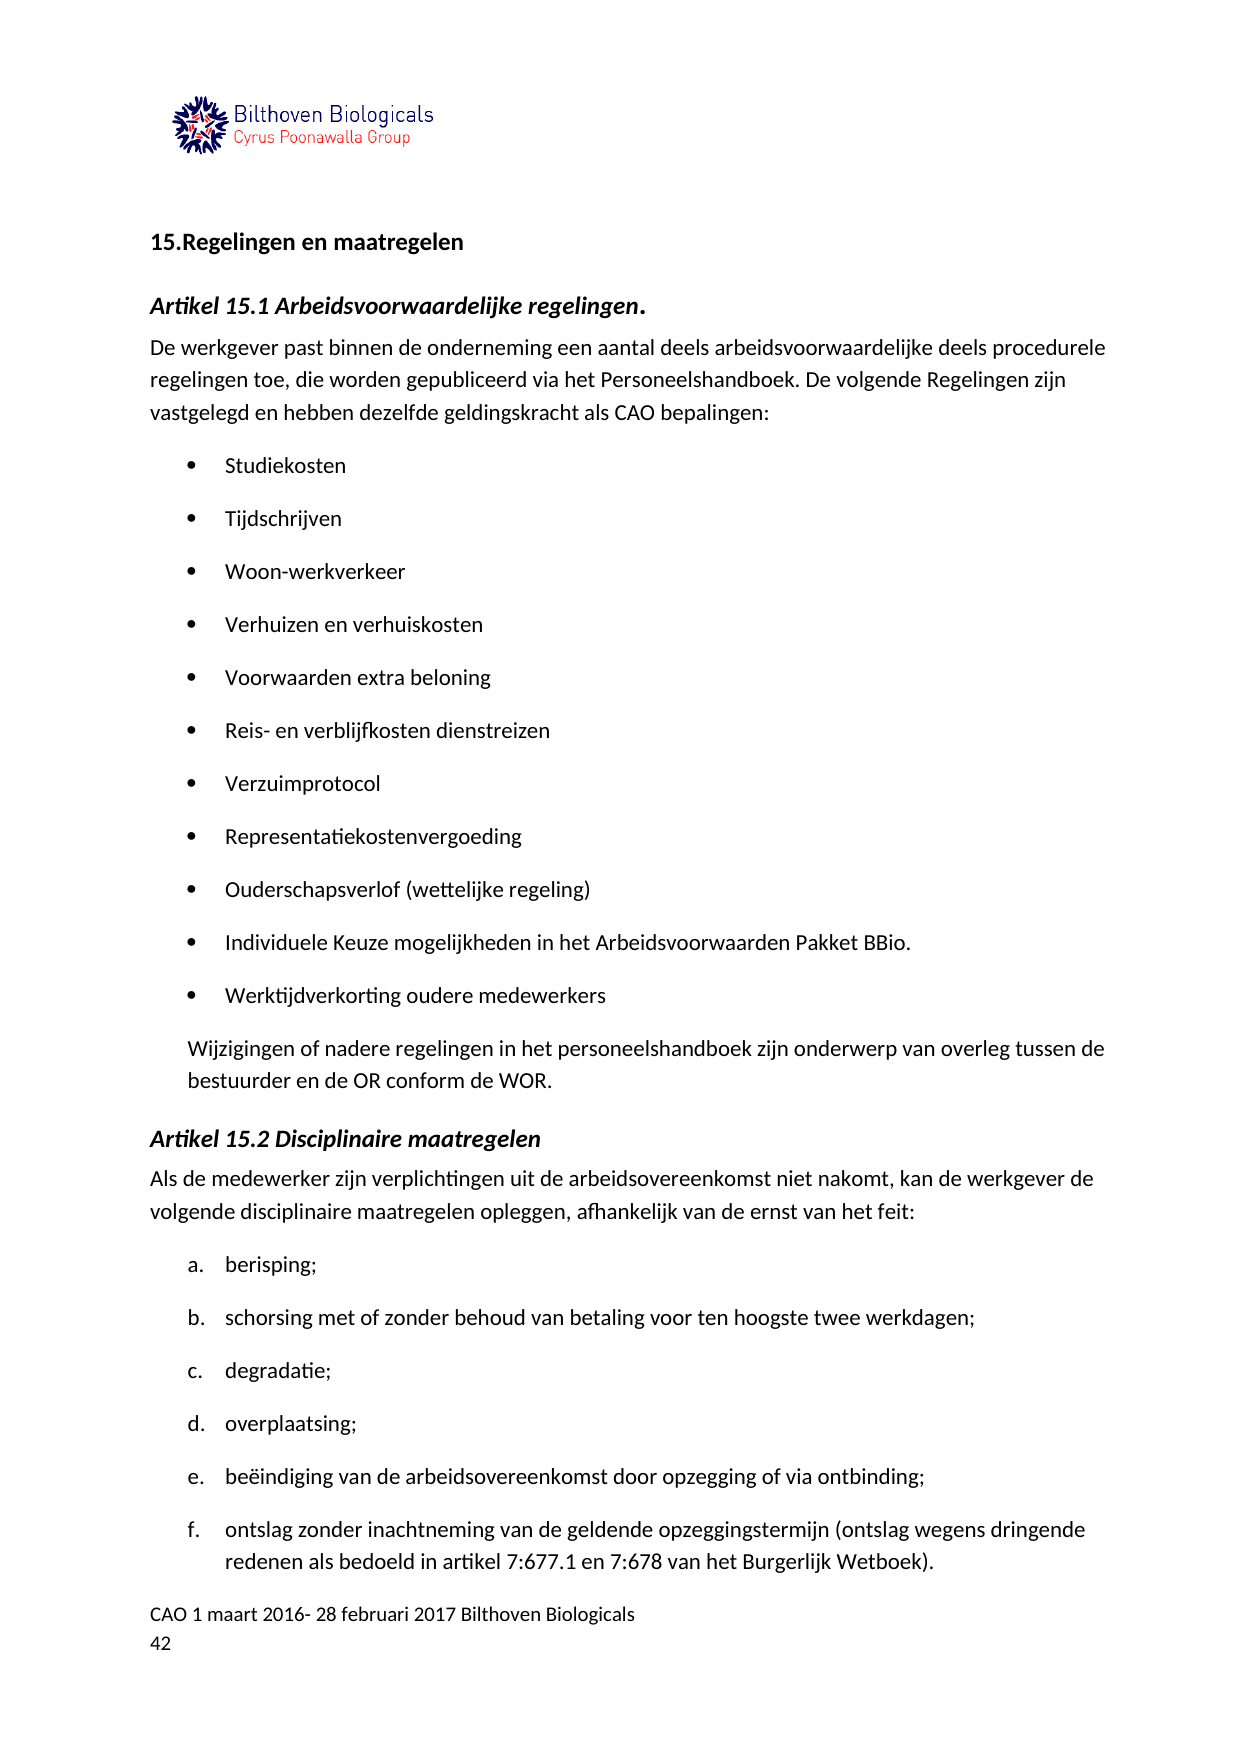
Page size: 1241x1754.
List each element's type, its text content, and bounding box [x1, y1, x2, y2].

list Werktijdverkorting oudere medewerkers [187, 981, 1117, 1009]
text De werkgever past binnen de onderneming een aantal deels arbeidsvoorwaardelijke deels procedurele regelingen toe, die worden gepubliceerd via het Personeelshandboek. De volgende Regelingen zijn vastgelegd en hebben dezelfde geldingskracht als CAO bepalingen: [150, 333, 1117, 426]
text Als de medewerker zijn verplichtingen uit de arbeidsovereenkomst niet nakomt, kan de werkgever de volgende disciplinaire maatregelen opleggen, afhankelijk van de ernst van het feit: [150, 1164, 1117, 1225]
list Studiekosten [187, 451, 1117, 479]
subtitle Artikel 15.2 Disciplinaire maatregelen [150, 1123, 1117, 1154]
list Verhuizen en verhuiskosten [187, 610, 1117, 638]
list Voorwaarden extra beloning [187, 663, 1117, 691]
list degradatie; [187, 1356, 1117, 1384]
list beëindiging van de arbeidsovereenkomst door opzegging of via ontbinding; [187, 1462, 1117, 1490]
list schorsing met of zonder behoud van betaling voor ten hoogste twee werkdagen; [187, 1303, 1117, 1331]
picture [150, 73, 453, 177]
list Individuele Keuze mogelijkheden in het Arbeidsvoorwaarden Pakket BBio. [187, 928, 1117, 956]
list Woon-werkverkeer [187, 557, 1117, 585]
text Wijzigingen of nadere regelingen in het personeelshandboek zijn onderwerp van overleg tussen de bestuurder en de OR conform de WOR. [187, 1034, 1117, 1094]
list Reis- en verblijfkosten dienstreizen [187, 716, 1117, 744]
list Ouderschapsverlof (wettelijke regeling) [187, 875, 1117, 903]
list berisping; [187, 1250, 1117, 1278]
list overplaatsing; [187, 1409, 1117, 1437]
list Tijdschrijven [187, 504, 1117, 532]
list Verzuimprotocol [187, 769, 1117, 797]
subtitle Artikel 15.1 Arbeidsvoorwaardelijke regelingen. [150, 286, 1117, 322]
list Representatiekostenvergoeding [187, 822, 1117, 850]
subtitle 15.Regelingen en maatregelen [150, 226, 1117, 257]
list ontslag zonder inachtneming van de geldende opzeggingstermijn (ontslag wegens dringende redenen als bedoeld in artikel 7:677.1 en 7:678 van het Burgerlijk Wetboek). [187, 1515, 1117, 1575]
